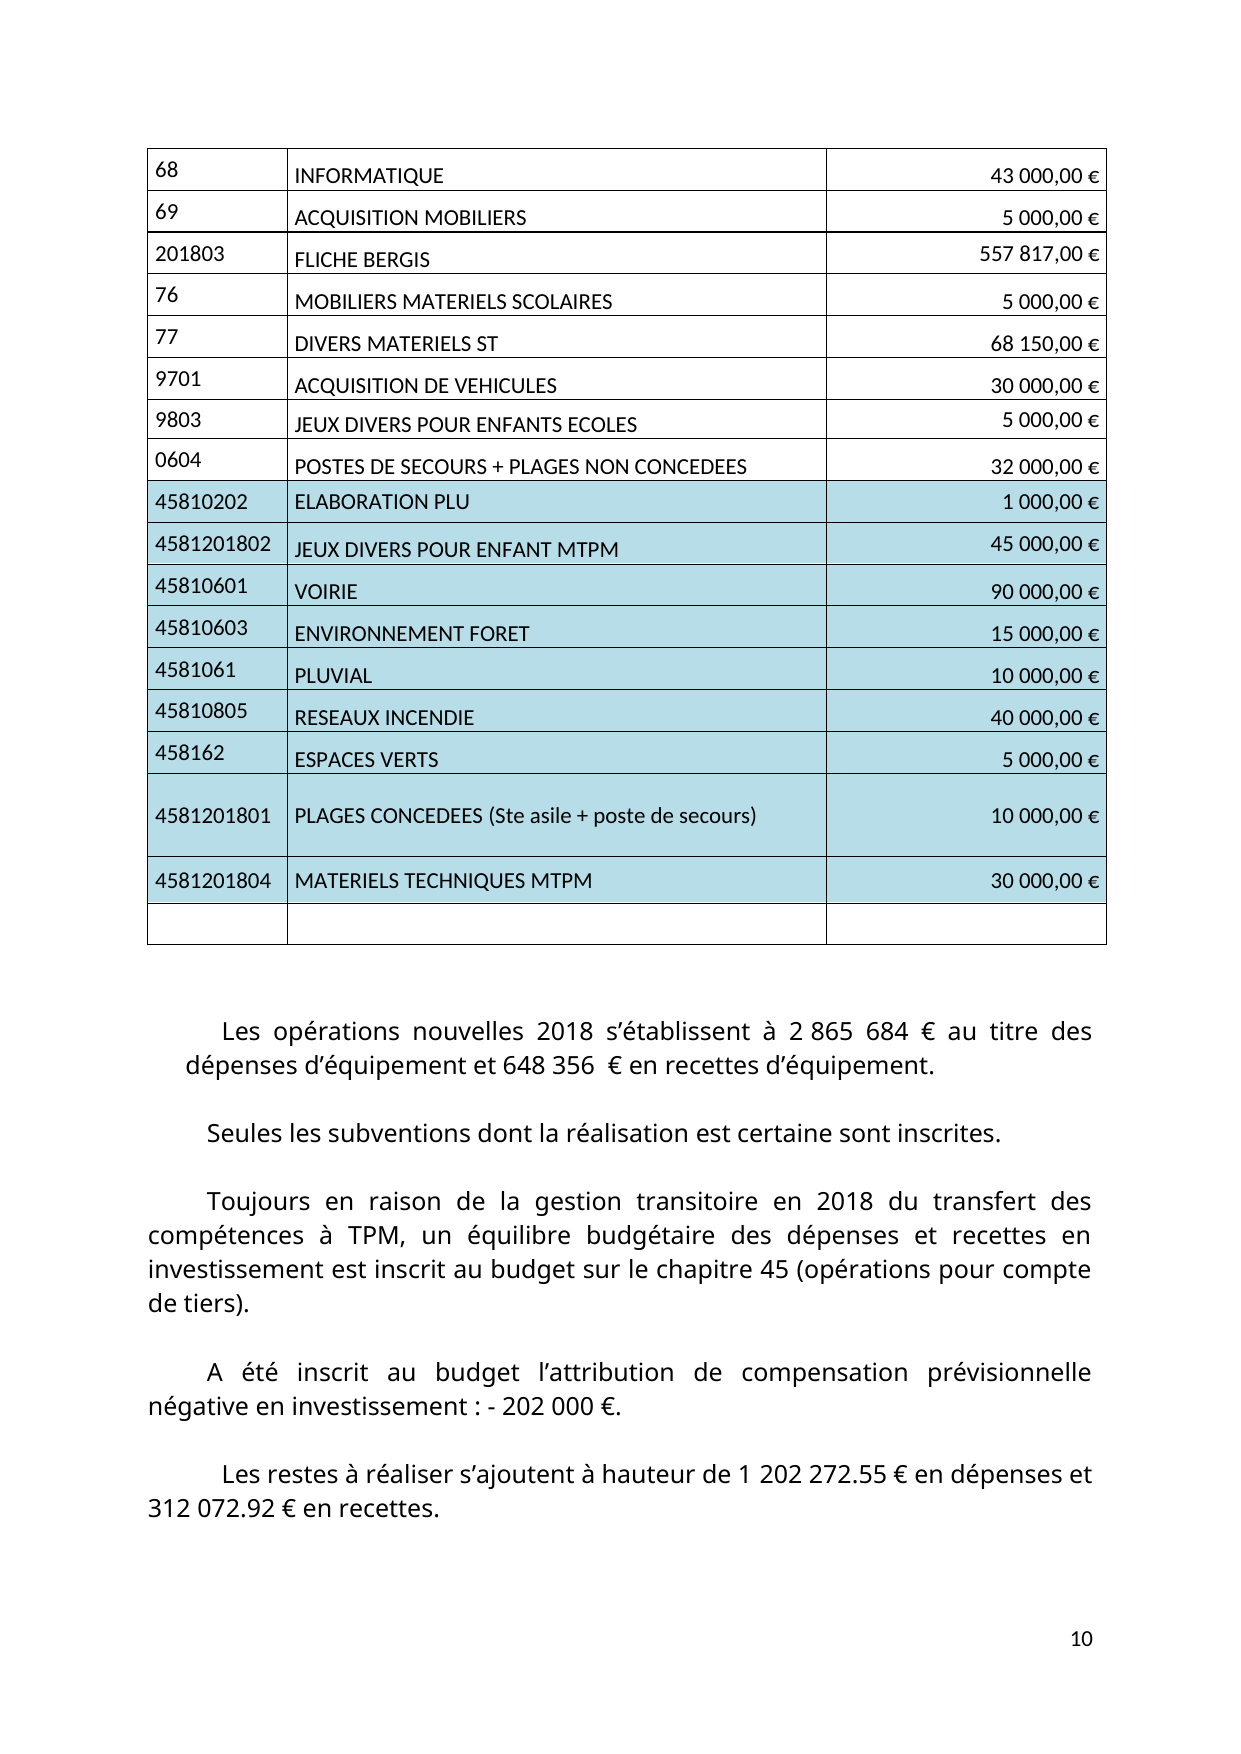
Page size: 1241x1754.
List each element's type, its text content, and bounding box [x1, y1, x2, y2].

table_cell 40 000,00 € [827, 690, 1106, 731]
table_cell 45 000,00 € [827, 523, 1106, 563]
table_cell 5 000,00 € [827, 732, 1106, 773]
table_cell 10 000,00 € [827, 774, 1106, 856]
table_cell RESEAUX INCENDIE [288, 690, 826, 731]
table_cell 43 000,00 € [827, 149, 1106, 189]
table_cell 76 [148, 274, 287, 315]
table_cell 5 000,00 € [827, 400, 1106, 438]
table_cell INFORMATIQUE [288, 149, 826, 189]
table_cell JEUX DIVERS POUR ENFANTS ECOLES [288, 400, 826, 438]
table_cell [148, 904, 287, 944]
table_cell VOIRIE [288, 565, 826, 605]
table_cell ACQUISITION MOBILIERS [288, 191, 826, 231]
text A été inscrit au budget l’attribution de compensation prévisionnelle négative en investissement : - 202 000 €. [148, 1354, 1093, 1422]
table_cell 4581201801 [148, 774, 287, 856]
table_cell PLAGES CONCEDEES (Ste asile + poste de secours) [288, 774, 826, 856]
table_cell 5 000,00 € [827, 191, 1106, 231]
text Les opérations nouvelles 2018 s’établissent à 2 865 684 € au titre des dépenses d’équipement et 648 356 € en recettes d’équipement. [185, 1013, 1093, 1082]
table_cell 30 000,00 € [827, 358, 1106, 399]
table_cell 68 [148, 149, 287, 189]
table_cell 557 817,00 € [827, 233, 1106, 273]
text Les restes à réaliser s’ajoutent à hauteur de 1 202 272.55 € en dépenses et 312 072.92 € en recettes. [148, 1456, 1093, 1524]
text Seules les subventions dont la réalisation est certaine sont inscrites. [185, 1116, 1093, 1150]
table_cell ESPACES VERTS [288, 732, 826, 773]
table_cell 45810601 [148, 565, 287, 605]
table_cell [827, 904, 1106, 944]
table_cell 4581061 [148, 648, 287, 689]
table_cell 5 000,00 € [827, 274, 1106, 315]
table_cell ELABORATION PLU [288, 481, 826, 522]
table_cell [288, 904, 826, 944]
table_cell 201803 [148, 233, 287, 273]
table_cell 45810202 [148, 481, 287, 522]
table_cell MATERIELS TECHNIQUES MTPM [288, 857, 826, 902]
table_cell 15 000,00 € [827, 606, 1106, 647]
table_cell 90 000,00 € [827, 565, 1106, 605]
table_cell 45810603 [148, 606, 287, 647]
table_cell ACQUISITION DE VEHICULES [288, 358, 826, 399]
table_cell PLUVIAL [288, 648, 826, 689]
table_cell 30 000,00 € [827, 857, 1106, 902]
table_cell 68 150,00 € [827, 316, 1106, 357]
table_cell 9803 [148, 400, 287, 438]
table_cell 4581201804 [148, 857, 287, 902]
text Toujours en raison de la gestion transitoire en 2018 du transfert des compétences à TPM, un équilibre budgétaire des dépenses et recettes en investissement est inscrit au budget sur le chapitre 45 (opérations pour compte de tiers). [148, 1184, 1093, 1320]
table_cell 9701 [148, 358, 287, 399]
table_cell POSTES DE SECOURS + PLAGES NON CONCEDEES [288, 439, 826, 480]
table_cell DIVERS MATERIELS ST [288, 316, 826, 357]
table_cell 1 000,00 € [827, 481, 1106, 522]
table_cell 69 [148, 191, 287, 231]
table_cell 77 [148, 316, 287, 357]
table_cell 458162 [148, 732, 287, 773]
table_cell ENVIRONNEMENT FORET [288, 606, 826, 647]
table_cell FLICHE BERGIS [288, 233, 826, 273]
table_cell 10 000,00 € [827, 648, 1106, 689]
table_cell 4581201802 [148, 523, 287, 563]
table_cell MOBILIERS MATERIELS SCOLAIRES [288, 274, 826, 315]
table_cell 0604 [148, 439, 287, 480]
table_cell 45810805 [148, 690, 287, 731]
table_cell 32 000,00 € [827, 439, 1106, 480]
table_cell JEUX DIVERS POUR ENFANT MTPM [288, 523, 826, 563]
